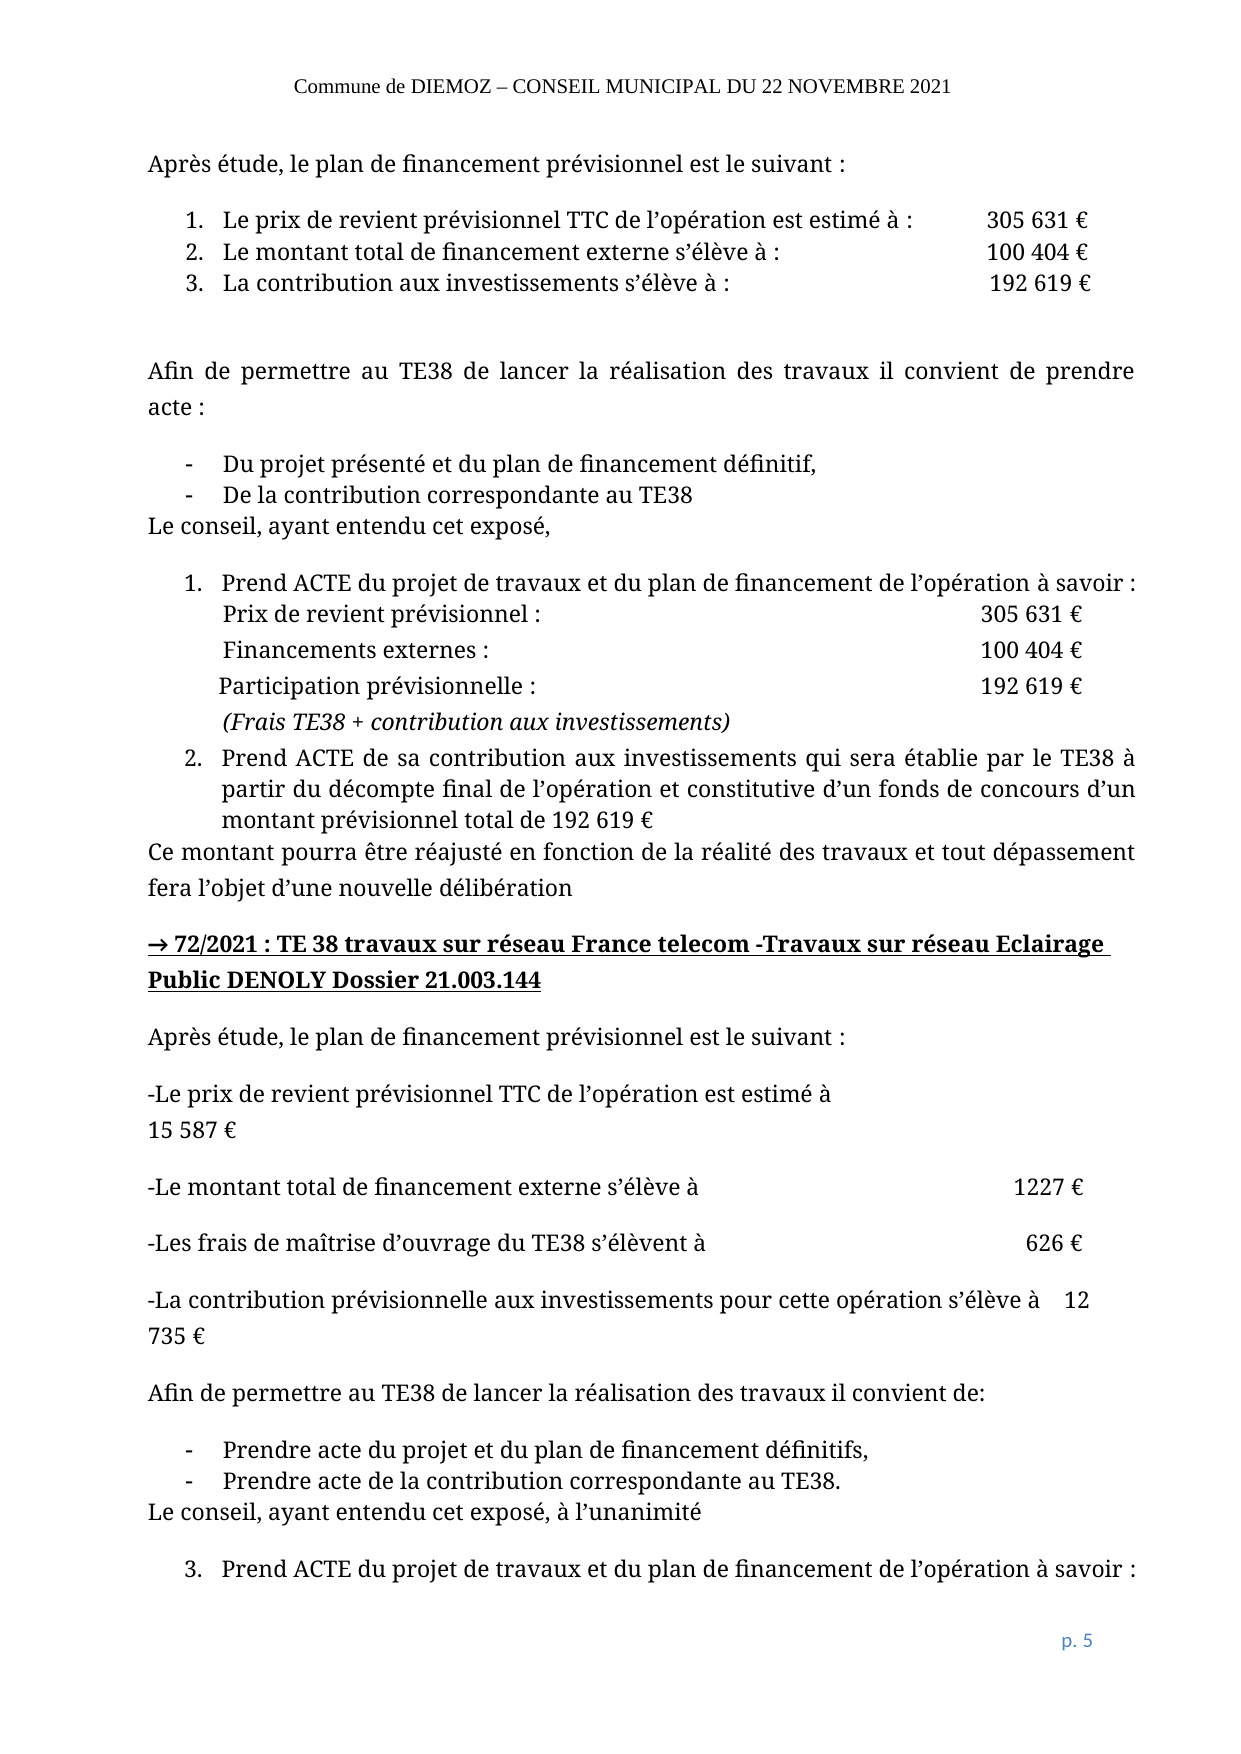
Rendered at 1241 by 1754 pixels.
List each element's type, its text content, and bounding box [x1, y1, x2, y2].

list La contribution aux investissements s’élève à : 192 619 € [185, 267, 1137, 298]
text -Les frais de maîtrise d’ouvrage du TE38 s’élèvent à 626 € [148, 1227, 1093, 1258]
list Du projet présenté et du plan de financement définitif, [185, 448, 1137, 479]
list Le montant total de financement externe s’élève à : 100 404 € [185, 236, 1137, 267]
list Prendre acte du projet et du plan de financement définitifs, [185, 1433, 1137, 1465]
text Le conseil, ayant entendu cet exposé, à l’unanimité [148, 1496, 1137, 1527]
list Financements externes : 100 404 € [223, 634, 1137, 665]
list Le prix de revient prévisionnel TTC de l’opération est estimé à : 305 631 € [185, 204, 1137, 236]
list Prend ACTE du projet de travaux et du plan de financement de l’opération à savoir : [184, 1553, 1137, 1584]
text → 72/2021 : TE 38 travaux sur réseau France telecom -Travaux sur réseau Eclairage Public DENOLY Dossier 21.003.144 [148, 928, 1137, 996]
list Participation prévisionnelle : 192 619 € [207, 670, 1137, 701]
text Le conseil, ayant entendu cet exposé, [148, 510, 1137, 541]
list Prix de revient prévisionnel : 305 631 € [223, 598, 1137, 629]
text -La contribution prévisionnelle aux investissements pour cette opération s’élève à 12 735 € [148, 1284, 1093, 1351]
text Après étude, le plan de financement prévisionnel est le suivant : [148, 148, 1137, 179]
text -Le prix de revient prévisionnel TTC de l’opération est estimé à 15 587 € [148, 1078, 1093, 1145]
text Après étude, le plan de financement prévisionnel est le suivant : [148, 1021, 1093, 1052]
list Prendre acte de la contribution correspondante au TE38. [185, 1465, 1137, 1496]
text Ce montant pourra être réajusté en fonction de la réalité des travaux et tout dépassement fera l’objet d’une nouvelle délibération [148, 836, 1137, 903]
text Afin de permettre au TE38 de lancer la réalisation des travaux il convient de prendre acte : [148, 355, 1137, 422]
text -Le montant total de financement externe s’élève à 1227 € [148, 1171, 1093, 1202]
text Afin de permettre au TE38 de lancer la réalisation des travaux il convient de: [148, 1377, 1093, 1408]
list Prend ACTE du projet de travaux et du plan de financement de l’opération à savoir : [184, 567, 1137, 598]
list Prend ACTE de sa contribution aux investissements qui sera établie par le TE38 à partir du décompte final de l’opération et constitutive d’un fonds de concours d’un montant prévisionnel total de 192 619 € [184, 742, 1137, 836]
list De la contribution correspondante au TE38 [185, 479, 1137, 510]
list (Frais TE38 + contribution aux investissements) [223, 706, 1137, 737]
